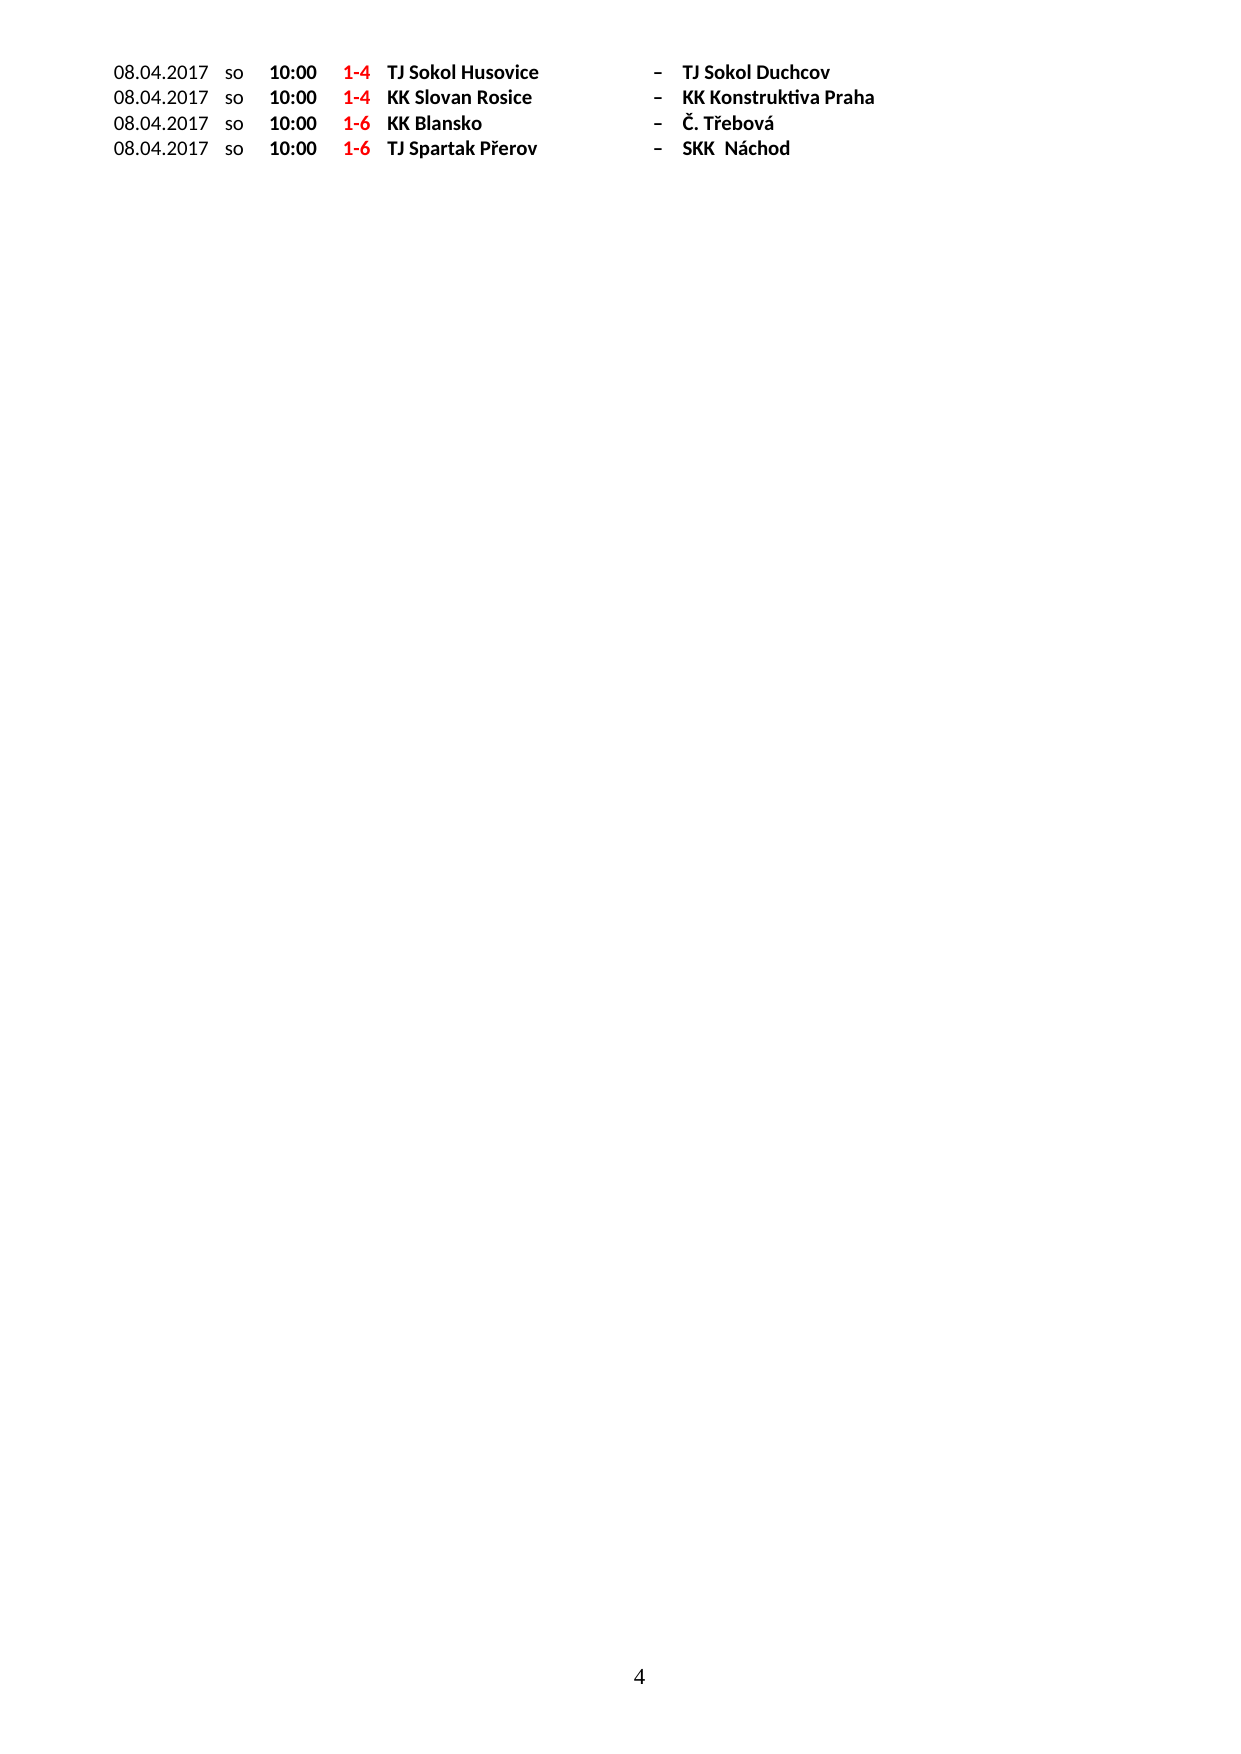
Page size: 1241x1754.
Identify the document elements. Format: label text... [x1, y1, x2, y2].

text 08.04.2017 so 10:00 1-4 TJ Sokol Husovice – TJ Sokol Duchcov [114, 59, 1137, 84]
text 08.04.2017 so 10:00 1-4 KK Slovan Rosice – KK Konstruktiva Praha [114, 84, 1137, 110]
text 08.04.2017 so 10:00 1-6 TJ Spartak Přerov – SKK Náchod [114, 135, 1137, 161]
text 08.04.2017 so 10:00 1-6 KK Blansko – Č. Třebová [114, 110, 1137, 135]
